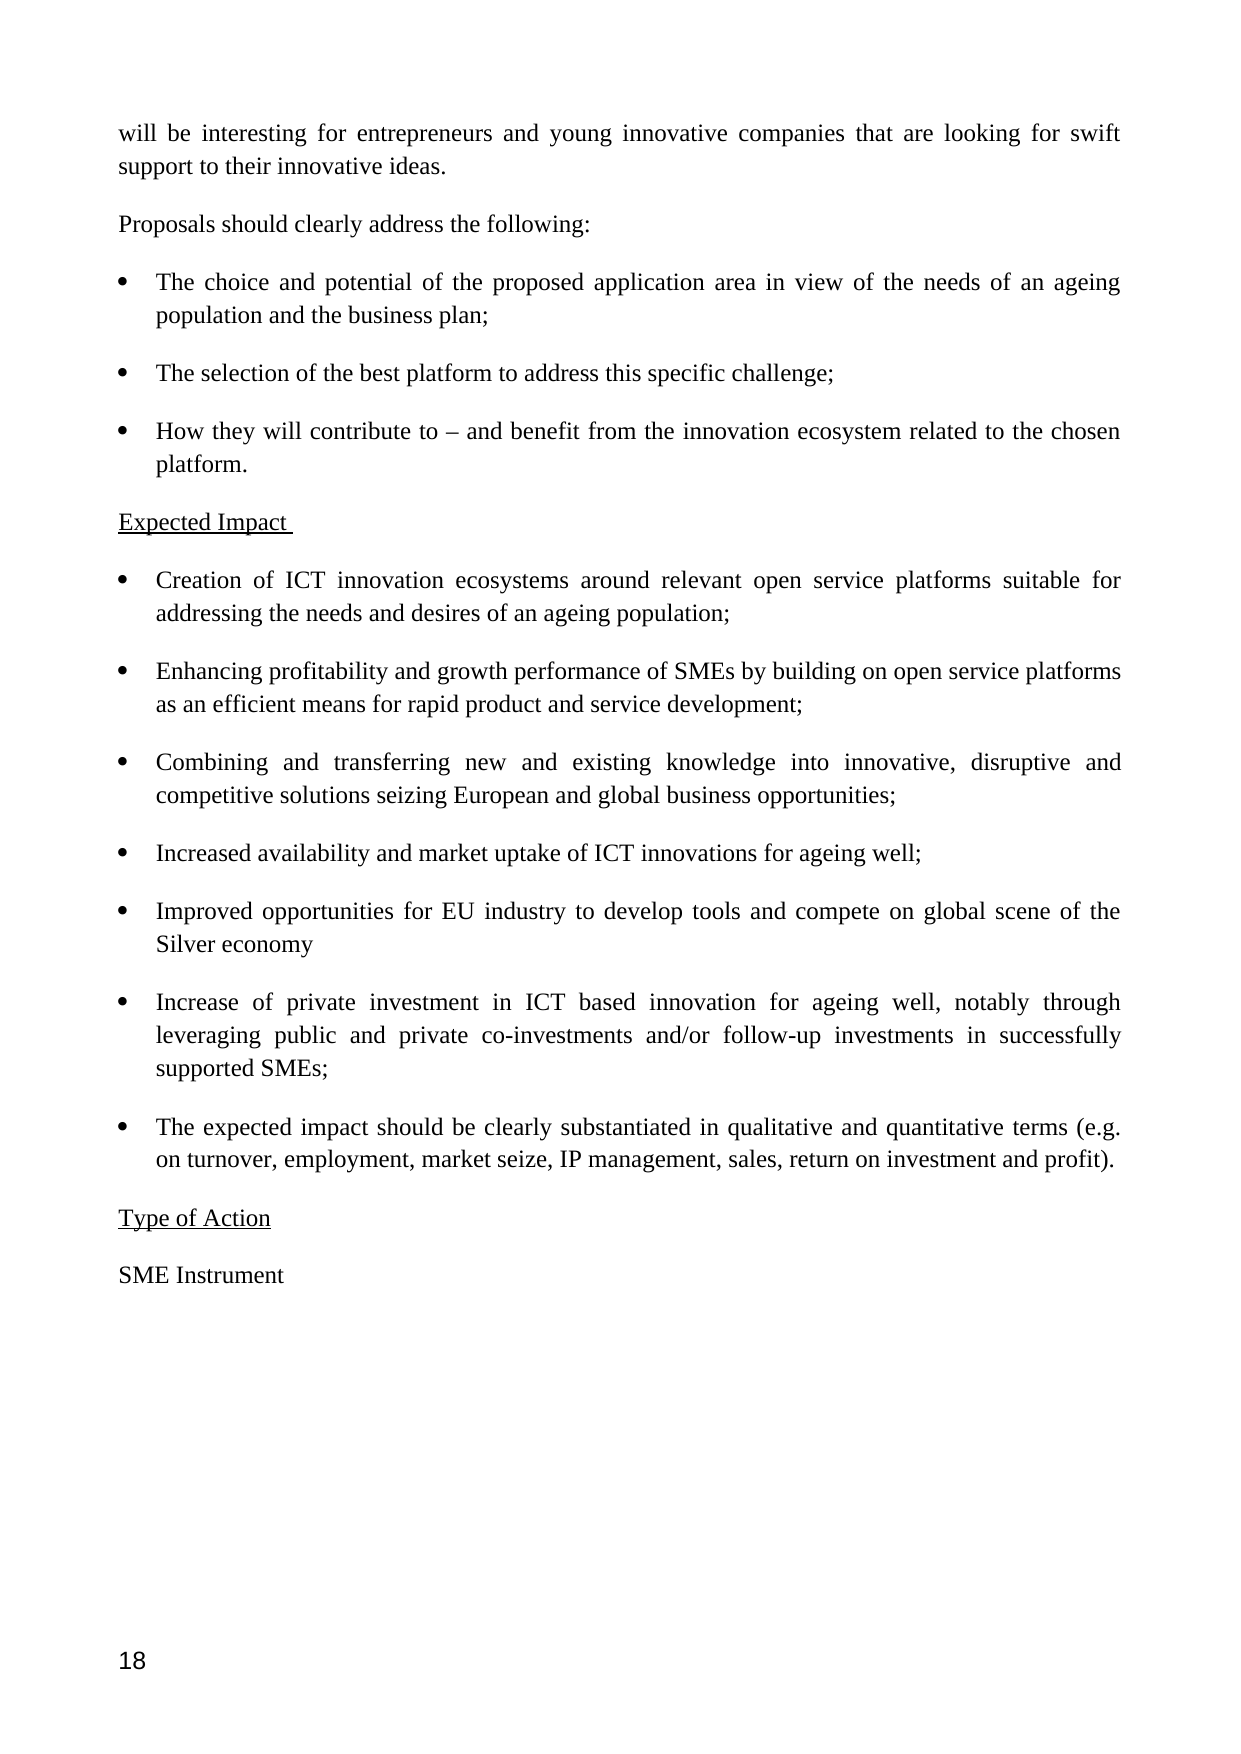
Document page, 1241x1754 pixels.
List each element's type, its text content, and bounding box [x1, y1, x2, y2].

text SME Instrument [118, 1261, 1122, 1289]
text Type of Action [118, 1203, 1122, 1231]
text Proposals should clearly address the following: [118, 209, 1122, 238]
list Improved opportunities for EU industry to develop tools and compete on global scene of the Silver economy [118, 896, 1122, 958]
list Increased availability and market uptake of ICT innovations for ageing well; [118, 838, 1122, 867]
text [118, 118, 1122, 180]
list Combining and transferring new and existing knowledge into innovative, disruptive and competitive solutions seizing European and global business opportunities; [118, 747, 1122, 809]
list How they will contribute to – and benefit from the innovation ecosystem related to the chosen platform. [118, 416, 1122, 478]
list Enhancing profitability and growth performance of SMEs by building on open service platforms as an efficient means for rapid product and service development; [118, 656, 1122, 718]
list The choice and potential of the proposed application area in view of the needs of an ageing population and the business plan; [118, 267, 1122, 329]
list Increase of private investment in ICT based innovation for ageing well, notably through leveraging public and private co-investments and/or follow-up investments in successfully supported SMEs; [118, 987, 1122, 1082]
list The expected impact should be clearly substantiated in qualitative and quantitative terms (e.g. on turnover, employment, market seize, IP management, sales, return on investment and profit). [118, 1112, 1122, 1173]
list The selection of the best platform to address this specific challenge; [118, 358, 1122, 387]
text Expected Impact [118, 507, 1122, 536]
list Creation of ICT innovation ecosystems around relevant open service platforms suitable for addressing the needs and desires of an ageing population; [118, 565, 1122, 627]
